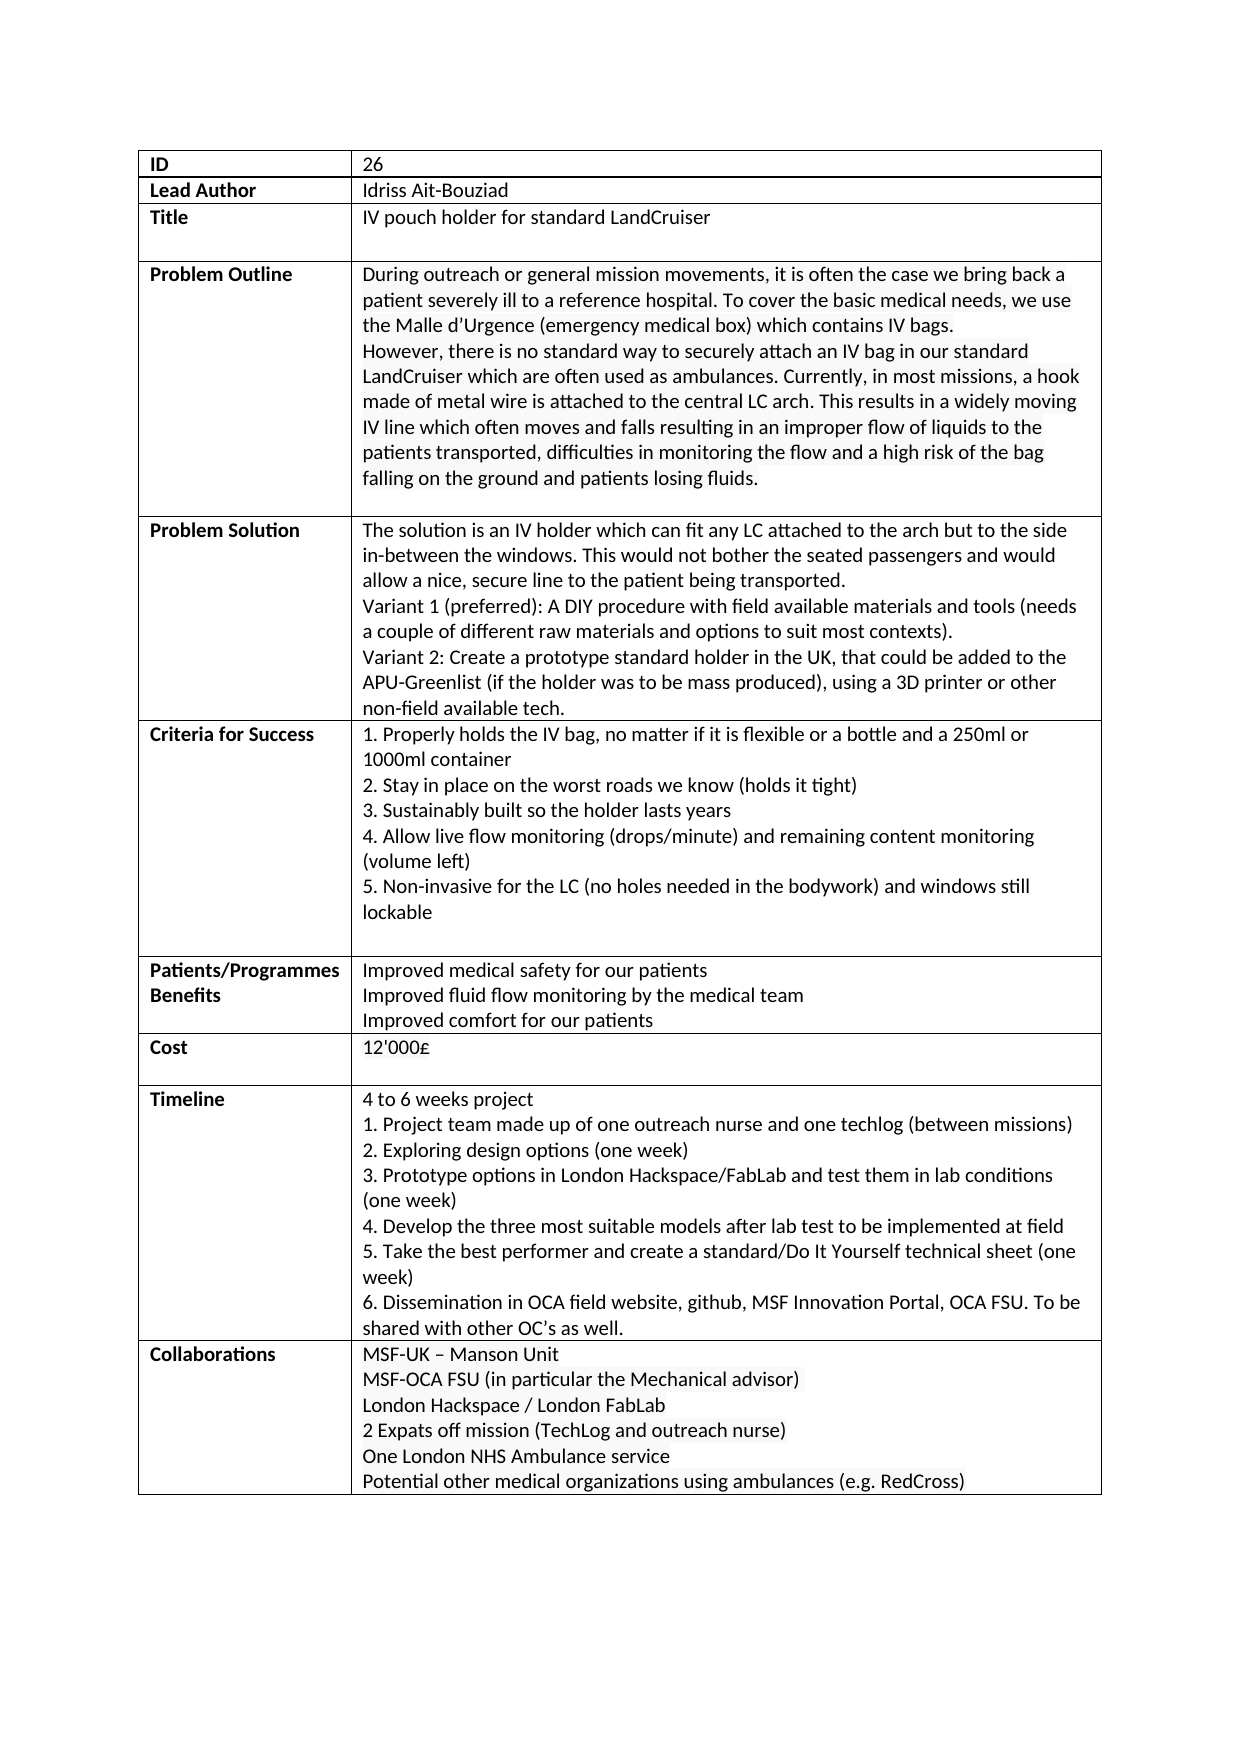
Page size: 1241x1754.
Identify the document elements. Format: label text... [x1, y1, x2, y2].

table_cell Problem Solution [139, 517, 351, 720]
table_cell Criteria for Success [139, 721, 351, 956]
table_header 26 [352, 151, 1101, 176]
table_cell Problem Outline [139, 262, 351, 516]
table_cell Patients/Programmes Benefits [139, 957, 351, 1033]
table_cell 4 to 6 weeks project 1. Project team made up of one outreach nurse and one techlog (between missions) 2. Exploring design options (one week) 3. Prototype options in London Hackspace/FabLab and test them in lab conditions (one week) 4. Develop the three most suitable models after lab test to be implemented at field 5. Take the best performer and create a standard/Do It Yourself technical sheet (one week) 6. Dissemination in OCA field website, github, MSF Innovation Portal, OCA FSU. To be shared with other OC’s as well. [352, 1086, 1101, 1340]
table_cell The solution is an IV holder which can fit any LC attached to the arch but to the side in-between the windows. This would not bother the seated passengers and would allow a nice, secure line to the patient being transported. Variant 1 (preferred): A DIY procedure with field available materials and tools (needs a couple of different raw materials and options to suit most contexts). Variant 2: Create a prototype standard holder in the UK, that could be added to the APU-Greenlist (if the holder was to be mass produced), using a 3D printer or other non-field available tech. [352, 517, 1101, 720]
table_cell IV pouch holder for standard LandCruiser [352, 204, 1101, 261]
table_cell Cost [139, 1034, 351, 1085]
table_cell Collaborations [139, 1341, 351, 1494]
table_cell Idriss Ait-Bouziad [352, 178, 1101, 203]
table_cell Lead Author [139, 178, 351, 203]
table_cell 1. Properly holds the IV bag, no matter if it is flexible or a bottle and a 250ml or 1000ml container 2. Stay in place on the worst roads we know (holds it tight) 3. Sustainably built so the holder lasts years 4. Allow live flow monitoring (drops/minute) and remaining content monitoring (volume left) 5. Non-invasive for the LC (no holes needed in the bodywork) and windows still lockable [352, 721, 1101, 956]
table_cell MSF-UK – Manson Unit MSF-OCA FSU (in particular the Mechanical advisor) London Hackspace / London FabLab 2 Expats off mission (TechLog and outreach nurse) One London NHS Ambulance service Potential other medical organizations using ambulances (e.g. RedCross) [352, 1341, 1101, 1494]
table_cell Title [139, 204, 351, 261]
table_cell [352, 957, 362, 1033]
table_header ID [139, 151, 351, 176]
table_cell Timeline [139, 1086, 351, 1340]
table_cell Improved medical safety for our patients Improved fluid flow monitoring by the medical team Improved comfort for our patients [654, 957, 1101, 1033]
table_cell During outreach or general mission movements, it is often the case we bring back a patient severely ill to a reference hospital. To cover the basic medical needs, we use the Malle d’Urgence (emergency medical box) which contains IV bags. However, there is no standard way to securely attach an IV bag in our standard LandCruiser which are often used as ambulances. Currently, in most missions, a hook made of metal wire is attached to the central LC arch. This results in a widely moving IV line which often moves and falls resulting in an improper flow of liquids to the patients transported, difficulties in monitoring the flow and a high risk of the bag falling on the ground and patients losing fluids. [352, 262, 1101, 516]
table_cell 12'000£ [352, 1034, 1101, 1085]
